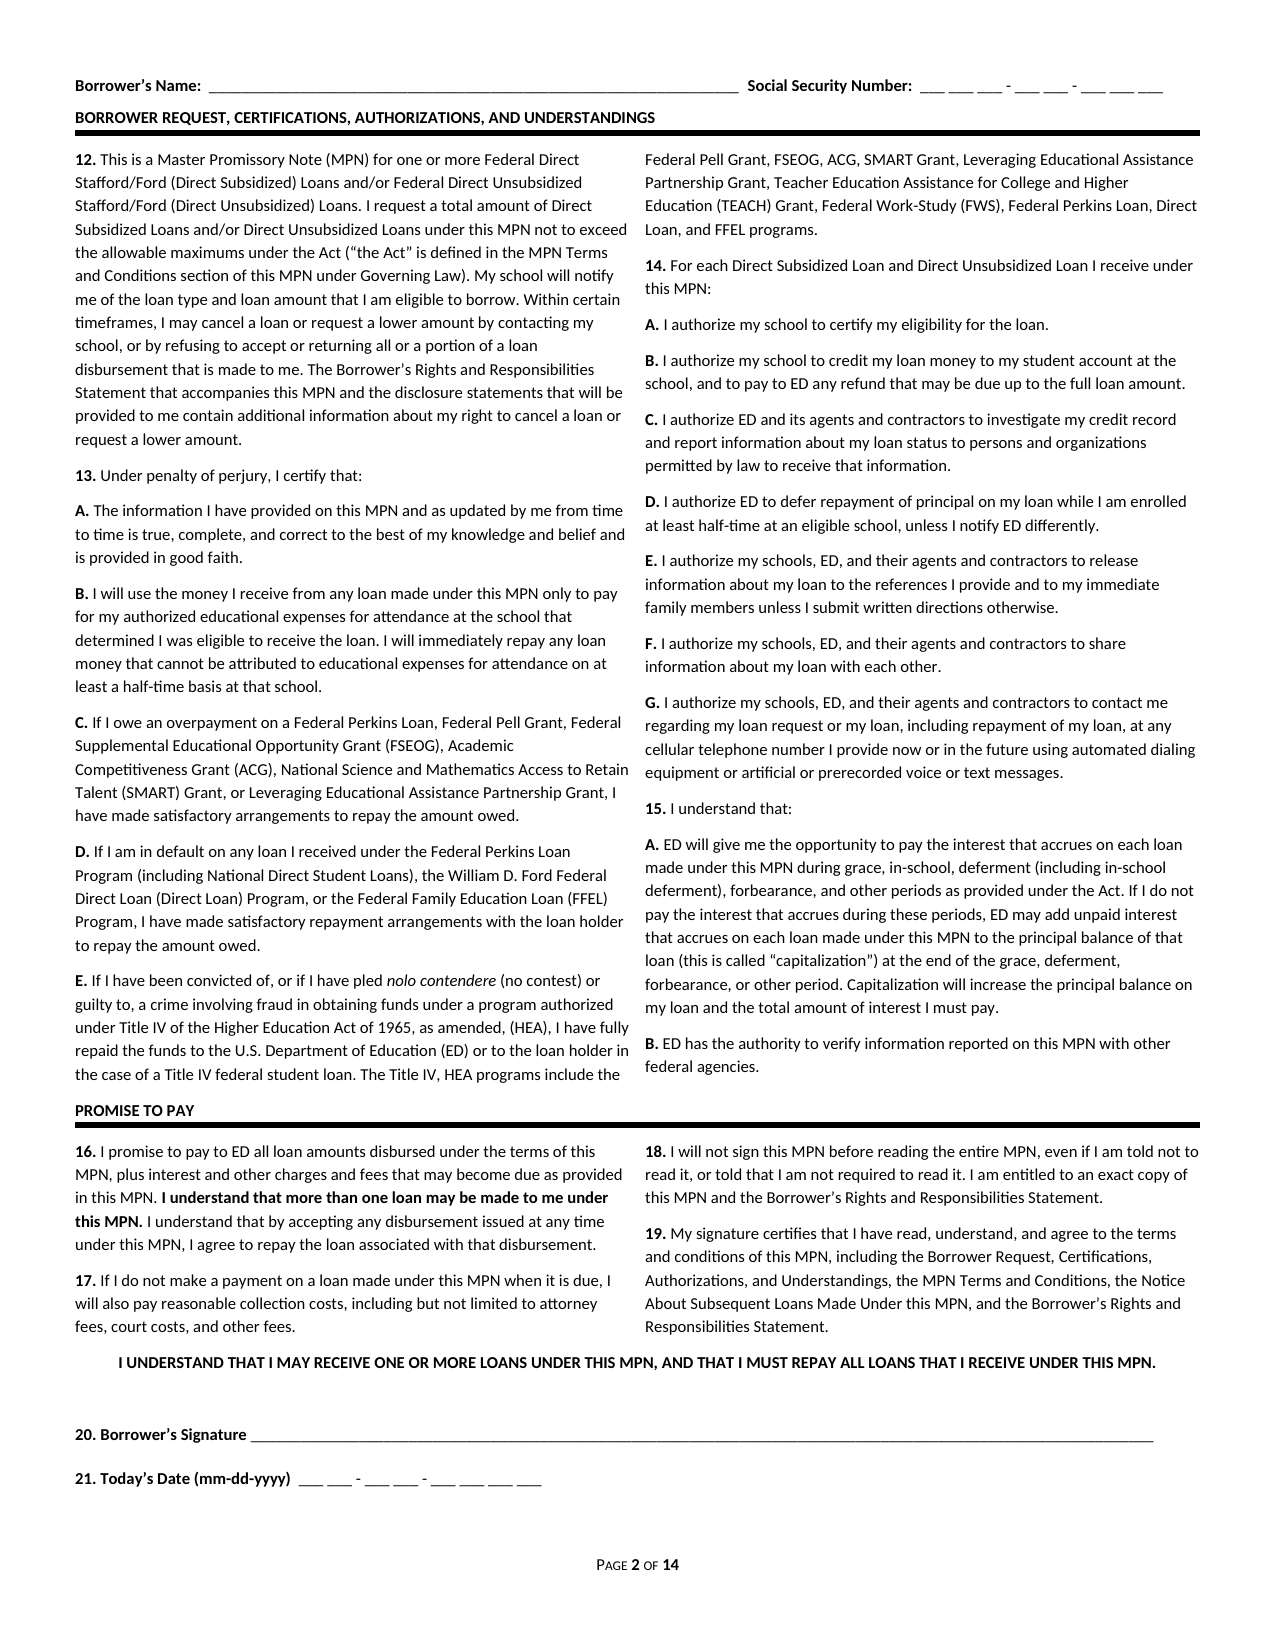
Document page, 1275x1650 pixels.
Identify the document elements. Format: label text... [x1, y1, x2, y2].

text Borrower’s Name: ________________________________________________________________ Social Security Number: ___ ___ ___ - ___ ___ - ___ ___ ___ [75, 75, 1200, 95]
text 13. Under penalty of perjury, I certify that: [75, 465, 630, 485]
text B. I will use the money I receive from any loan made under this MPN only to pay for my authorized educational expenses for attendance at the school that determined I was eligible to receive the loan. I will immediately repay any loan money that cannot be attributed to educational expenses for attendance on at least a half-time basis at that school. [75, 583, 630, 697]
text C. If I owe an overpayment on a Federal Perkins Loan, Federal Pell Grant, Federal Supplemental Educational Opportunity Grant (FSEOG), Academic Competitiveness Grant (ACG), National Science and Mathematics Access to Retain Talent (SMART) Grant, or Leveraging Educational Assistance Partnership Grant, I have made satisfactory arrangements to repay the amount owed. [75, 712, 630, 826]
text 20. Borrower’s Signature _____________________________________________________________________________________________________________ [75, 1424, 1200, 1444]
text A. I authorize my school to certify my eligibility for the loan. [645, 314, 1200, 334]
text B. ED has the authority to verify information reported on this MPN with other federal agencies. [645, 1033, 1200, 1077]
text 19. My signature certifies that I have read, understand, and agree to the terms and conditions of this MPN, including the Borrower Request, Certifications, Authorizations, and Understandings, the MPN Terms and Conditions, the Notice About Subsequent Loans Made Under this MPN, and the Borrower’s Rights and Responsibilities Statement. [645, 1223, 1200, 1337]
text 17. If I do not make a payment on a loan made under this MPN when it is due, I will also pay reasonable collection costs, including but not limited to attorney fees, court costs, and other fees. [75, 1270, 630, 1337]
text A. ED will give me the opportunity to pay the interest that accrues on each loan made under this MPN during grace, in-school, deferment (including in-school deferment), forbearance, and other periods as provided under the Act. If I do not pay the interest that accrues during these periods, ED may add unpaid interest that accrues on each loan made under this MPN to the principal balance of that loan (this is called “capitalization”) at the end of the grace, deferment, forbearance, or other period. Capitalization will increase the principal balance on my loan and the total amount of interest I must pay. [645, 834, 1200, 1018]
text PROMISE TO PAY [75, 1100, 1200, 1122]
text B. I authorize my school to credit my loan money to my student account at the school, and to pay to ED any refund that may be due up to the full loan amount. [645, 350, 1200, 393]
text D. I authorize ED to defer repayment of principal on my loan while I am enrolled at least half-time at an eligible school, unless I notify ED differently. [645, 491, 1200, 535]
text C. I authorize ED and its agents and contractors to investigate my credit record and report information about my loan status to persons and organizations permitted by law to receive that information. [645, 409, 1200, 476]
text F. I authorize my schools, ED, and their agents and contractors to share information about my loan with each other. [645, 633, 1200, 677]
text E. If I have been convicted of, or if I have pled nolo contendere (no contest) or guilty to, a crime involving fraud in obtaining funds under a program authorized under Title IV of the Higher Education Act of 1965, as amended, (HEA), I have fully repaid the funds to the U.S. Department of Education (ED) or to the loan holder in the case of a Title IV federal student loan. The Title IV, HEA programs include the Federal Pell Grant, FSEOG, ACG, SMART Grant, Leveraging Educational Assistance Partnership Grant, Teacher Education Assistance for College and Higher Education (TEACH) Grant, Federal Work-Study (FWS), Federal Perkins Loan, Direct Loan, and FFEL programs. [75, 971, 630, 1084]
text D. If I am in default on any loan I received under the Federal Perkins Loan Program (including National Direct Student Loans), the William D. Ford Federal Direct Loan (Direct Loan) Program, or the Federal Family Education Loan (FFEL) Program, I have made satisfactory repayment arrangements with the loan holder to repay the amount owed. [75, 841, 630, 955]
text A. The information I have provided on this MPN and as updated by me from time to time is true, complete, and correct to the best of my knowledge and belief and is provided in good faith. [75, 501, 630, 568]
text I UNDERSTAND THAT I MAY RECEIVE ONE OR MORE LOANS UNDER THIS MPN, AND THAT I MUST REPAY ALL LOANS THAT I RECEIVE UNDER THIS MPN. [75, 1353, 1200, 1373]
text BORROWER REQUEST, CERTIFICATIONS, AUTHORIZATIONS, AND UNDERSTANDINGS [75, 108, 1200, 130]
text E. I authorize my schools, ED, and their agents and contractors to release information about my loan to the references I provide and to my immediate family members unless I submit written directions otherwise. [645, 551, 1200, 618]
text 16. I promise to pay to ED all loan amounts disbursed under the terms of this MPN, plus interest and other charges and fees that may become due as provided in this MPN. I understand that more than one loan may be made to me under this MPN. I understand that by accepting any disbursement issued at any time under this MPN, I agree to repay the loan associated with that disbursement. [75, 1141, 630, 1254]
text 15. I understand that: [645, 798, 1200, 818]
text E. If I have been convicted of, or if I have pled nolo contendere (no contest) or guilty to, a crime involving fraud in obtaining funds under a program authorized under Title IV of the Higher Education Act of 1965, as amended, (HEA), I have fully repaid the funds to the U.S. Department of Education (ED) or to the loan holder in the case of a Title IV federal student loan. The Title IV, HEA programs include the Federal Pell Grant, FSEOG, ACG, SMART Grant, Leveraging Educational Assistance Partnership Grant, Teacher Education Assistance for College and Higher Education (TEACH) Grant, Federal Work-Study (FWS), Federal Perkins Loan, Direct Loan, and FFEL programs. [645, 149, 1200, 239]
text 12. This is a Master Promissory Note (MPN) for one or more Federal Direct Stafford/Ford (Direct Subsidized) Loans and/or Federal Direct Unsubsidized Stafford/Ford (Direct Unsubsidized) Loans. I request a total amount of Direct Subsidized Loans and/or Direct Unsubsidized Loans under this MPN not to exceed the allowable maximums under the Act (“the Act” is defined in the MPN Terms and Conditions section of this MPN under Governing Law). My school will notify me of the loan type and loan amount that I am eligible to borrow. Within certain timeframes, I may cancel a loan or request a lower amount by contacting my school, or by refusing to accept or returning all or a portion of a loan disbursement that is made to me. The Borrower’s Rights and Responsibilities Statement that accompanies this MPN and the disclosure statements that will be provided to me contain additional information about my right to cancel a loan or request a lower amount. [75, 149, 630, 449]
text 18. I will not sign this MPN before reading the entire MPN, even if I am told not to read it, or told that I am not required to read it. I am entitled to an exact copy of this MPN and the Borrower’s Rights and Responsibilities Statement. [645, 1141, 1200, 1208]
text G. I authorize my schools, ED, and their agents and contractors to contact me regarding my loan request or my loan, including repayment of my loan, at any cellular telephone number I provide now or in the future using automated dialing equipment or artificial or prerecorded voice or text messages. [645, 692, 1200, 783]
text 21. Today’s Date (mm-dd-yyyy) ___ ___ - ___ ___ - ___ ___ ___ ___ [75, 1468, 1200, 1489]
text 14. For each Direct Subsidized Loan and Direct Unsubsidized Loan I receive under this MPN: [645, 255, 1200, 298]
